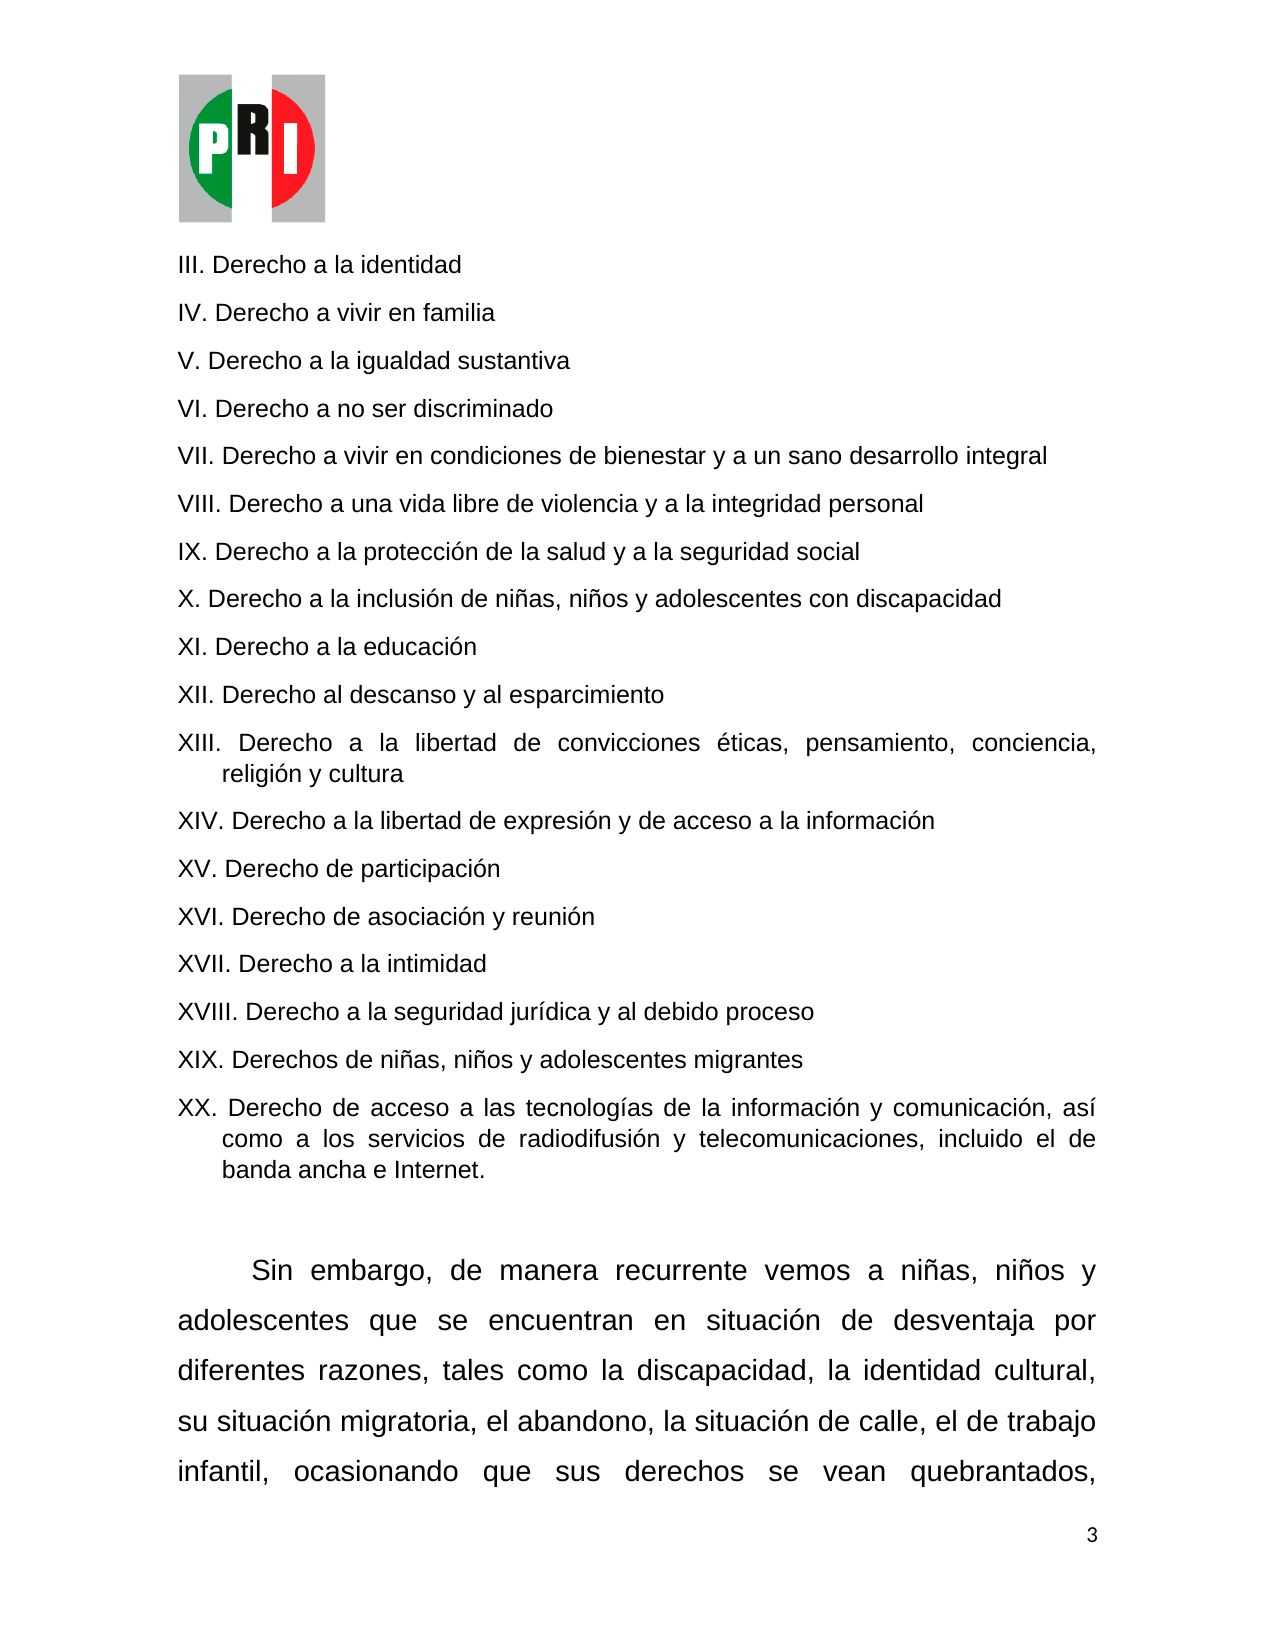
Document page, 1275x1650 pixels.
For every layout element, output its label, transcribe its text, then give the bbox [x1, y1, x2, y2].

text V. Derecho a la igualdad sustantiva [177, 346, 1098, 374]
picture [177, 73, 326, 223]
text VI. Derecho a no ser discriminado [177, 393, 1098, 422]
text VII. Derecho a vivir en condiciones de bienestar y a un sano desarrollo integral [177, 441, 1098, 470]
text X. Derecho a la inclusión de niñas, niños y adolescentes con discapacidad [177, 584, 1098, 613]
text IV. Derecho a vivir en familia [177, 298, 1098, 327]
text XV. Derecho de participación [177, 854, 1098, 883]
text XIX. Derechos de niñas, niños y adolescentes migrantes [177, 1045, 1098, 1073]
text XVI. Derecho de asociación y reunión [177, 902, 1098, 930]
text III. Derecho a la identidad [177, 250, 1098, 279]
text XI. Derecho a la educación [177, 632, 1098, 661]
text XVII. Derecho a la intimidad [177, 949, 1098, 978]
text IX. Derecho a la protección de la salud y a la seguridad social [177, 537, 1098, 565]
text XX. Derecho de acceso a las tecnologías de la información y comunicación, así como a los servicios de radiodifusión y telecomunicaciones, incluido el de banda ancha e Internet. [177, 1092, 1098, 1183]
text XII. Derecho al descanso y al esparcimiento [177, 680, 1098, 708]
text VIII. Derecho a una vida libre de violencia y a la integridad personal [177, 489, 1098, 518]
text XIII. Derecho a la libertad de convicciones éticas, pensamiento, conciencia, religión y cultura [177, 727, 1098, 787]
text XVIII. Derecho a la seguridad jurídica y al debido proceso [177, 997, 1098, 1026]
text XIV. Derecho a la libertad de expresión y de acceso a la información [177, 806, 1098, 835]
